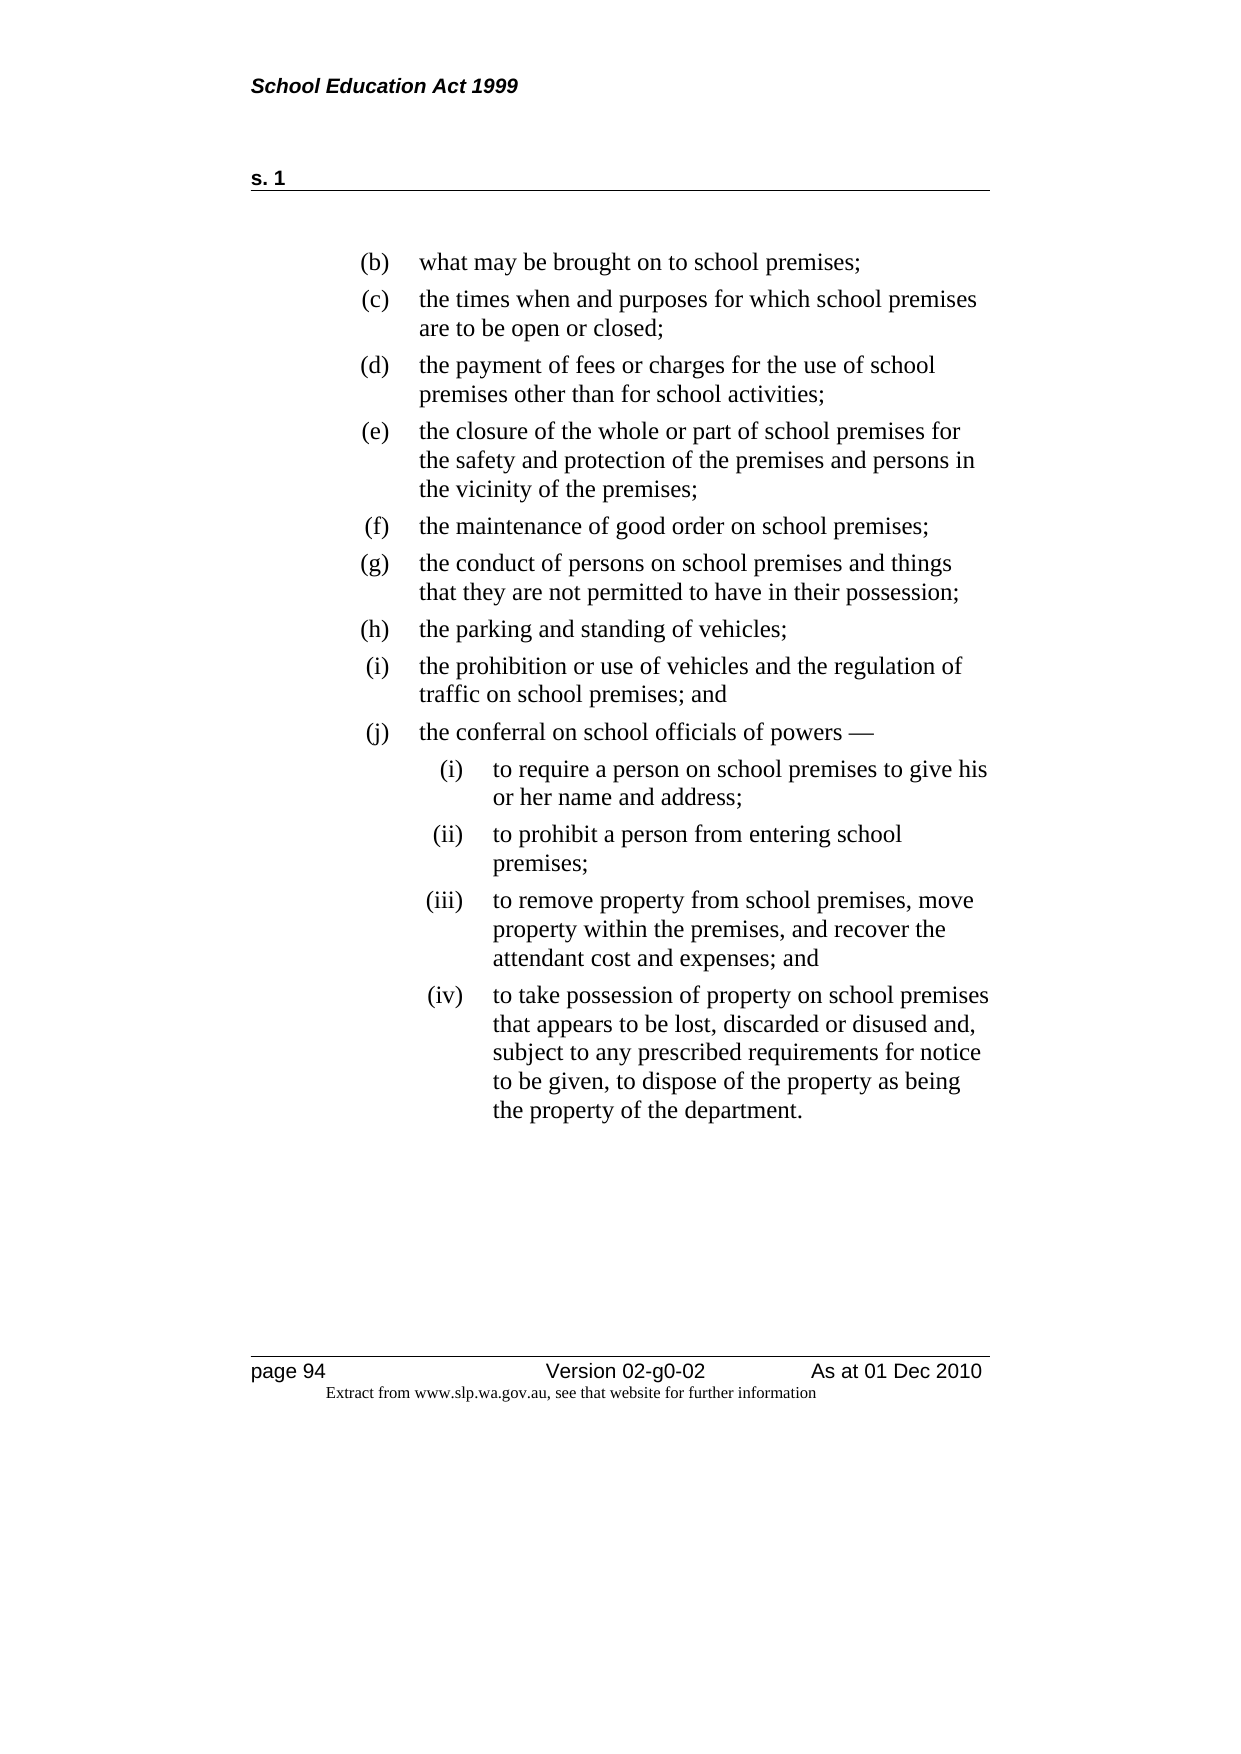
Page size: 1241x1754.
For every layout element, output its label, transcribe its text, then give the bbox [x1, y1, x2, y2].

text (f) the maintenance of good order on school premises; [251, 511, 990, 539]
text (e) the closure of the whole or part of school premises for the safety and protection of the premises and persons in the vicinity of the premises; [251, 416, 990, 502]
text (i) the prohibition or use of vehicles and the regulation of traffic on school premises; and [251, 651, 990, 708]
text (i) to require a person on school premises to give his or her name and address; [251, 754, 990, 811]
text (ii) to prohibit a person from entering school premises; [251, 819, 990, 877]
text (d) the payment of fees or charges for the use of school premises other than for school activities; [251, 350, 990, 408]
text (iii) to remove property from school premises, move property within the premises, and recover the attendant cost and expenses; and [251, 885, 990, 972]
text (h) the parking and standing of vehicles; [251, 614, 990, 642]
text (b) what may be brought on to school premises; [251, 247, 990, 276]
text (c) the times when and purposes for which school premises are to be open or closed; [251, 284, 990, 342]
text (j) the conferral on school officials of powers — [251, 717, 990, 745]
text (iv) to take possession of property on school premises that appears to be lost, discarded or disused and, subject to any prescribed requirements for notice to be given, to dispose of the property as being the property of the department. [251, 980, 990, 1124]
text (g) the conduct of persons on school premises and things that they are not permitted to have in their possession; [251, 548, 990, 605]
